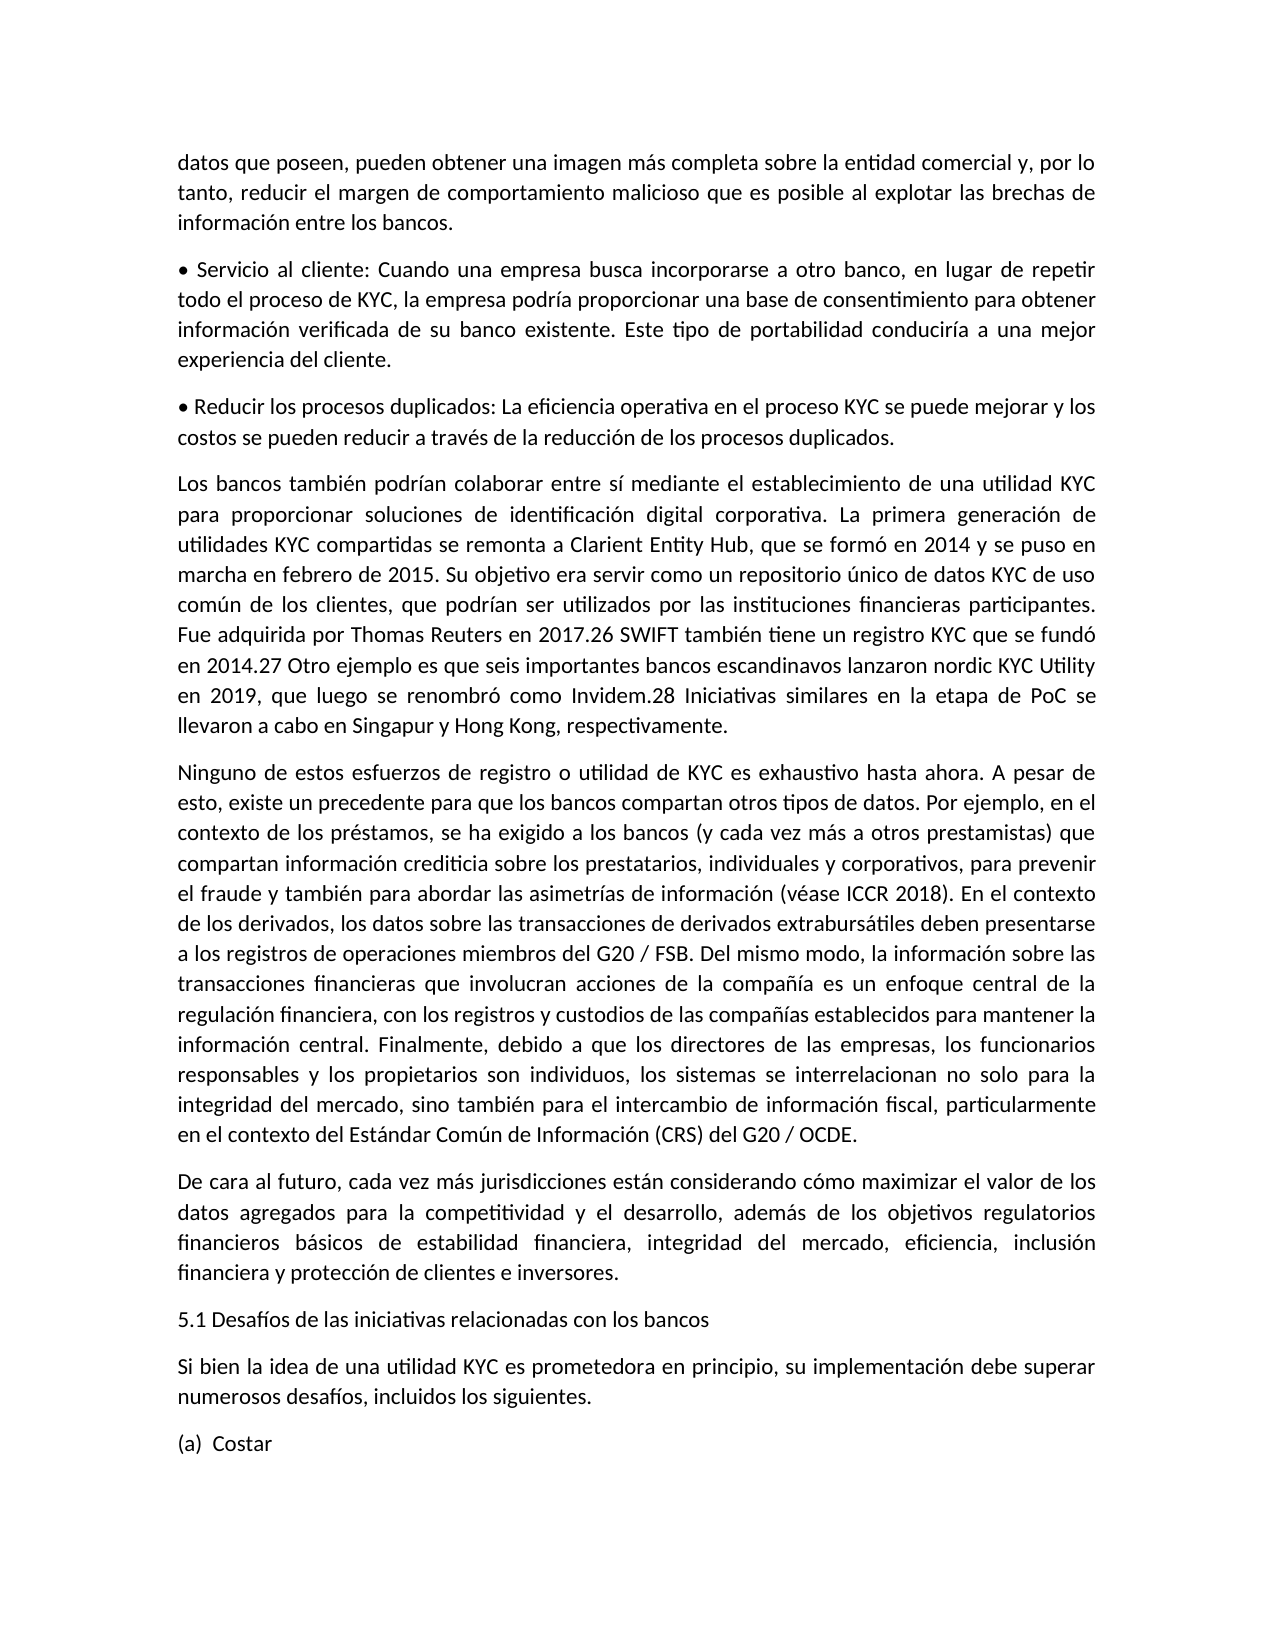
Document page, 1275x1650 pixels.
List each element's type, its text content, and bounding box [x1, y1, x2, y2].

text (a) Costar [177, 1429, 1098, 1457]
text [177, 148, 1098, 236]
text De cara al futuro, cada vez más jurisdicciones están considerando cómo maximizar el valor de los datos agregados para la competitividad y el desarrollo, además de los objetivos regulatorios financieros básicos de estabilidad financiera, integridad del mercado, eficiencia, inclusión financiera y protección de clientes e inversores. [177, 1167, 1098, 1286]
text 5.1 Desafíos de las iniciativas relacionadas con los bancos [177, 1305, 1098, 1333]
text • Servicio al cliente: Cuando una empresa busca incorporarse a otro banco, en lugar de repetir todo el proceso de KYC, la empresa podría proporcionar una base de consentimiento para obtener información verificada de su banco existente. Este tipo de portabilidad conduciría a una mejor experiencia del cliente. [177, 255, 1098, 373]
text Ninguno de estos esfuerzos de registro o utilidad de KYC es exhaustivo hasta ahora. A pesar de esto, existe un precedente para que los bancos compartan otros tipos de datos. Por ejemplo, en el contexto de los préstamos, se ha exigido a los bancos (y cada vez más a otros prestamistas) que compartan información crediticia sobre los prestatarios, individuales y corporativos, para prevenir el fraude y también para abordar las asimetrías de información (véase ICCR 2018). En el contexto de los derivados, los datos sobre las transacciones de derivados extrabursátiles deben presentarse a los registros de operaciones miembros del G20 / FSB. Del mismo modo, la información sobre las transacciones financieras que involucran acciones de la compañía es un enfoque central de la regulación financiera, con los registros y custodios de las compañías establecidos para mantener la información central. Finalmente, debido a que los directores de las empresas, los funcionarios responsables y los propietarios son individuos, los sistemas se interrelacionan no solo para la integridad del mercado, sino también para el intercambio de información fiscal, particularmente en el contexto del Estándar Común de Información (CRS) del G20 / OCDE. [177, 758, 1098, 1148]
text • Reducir los procesos duplicados: La eficiencia operativa en el proceso KYC se puede mejorar y los costos se pueden reducir a través de la reducción de los procesos duplicados. [177, 392, 1098, 451]
text Los bancos también podrían colaborar entre sí mediante el establecimiento de una utilidad KYC para proporcionar soluciones de identificación digital corporativa. La primera generación de utilidades KYC compartidas se remonta a Clarient Entity Hub, que se formó en 2014 y se puso en marcha en febrero de 2015. Su objetivo era servir como un repositorio único de datos KYC de uso común de los clientes, que podrían ser utilizados por las instituciones financieras participantes. Fue adquirida por Thomas Reuters en 2017.26 SWIFT también tiene un registro KYC que se fundó en 2014.27 Otro ejemplo es que seis importantes bancos escandinavos lanzaron nordic KYC Utility en 2019, que luego se renombró como Invidem.28 Iniciativas similares en la etapa de PoC se llevaron a cabo en Singapur y Hong Kong, respectivamente. [177, 469, 1098, 739]
text Si bien la idea de una utilidad KYC es prometedora en principio, su implementación debe superar numerosos desafíos, incluidos los siguientes. [177, 1352, 1098, 1410]
